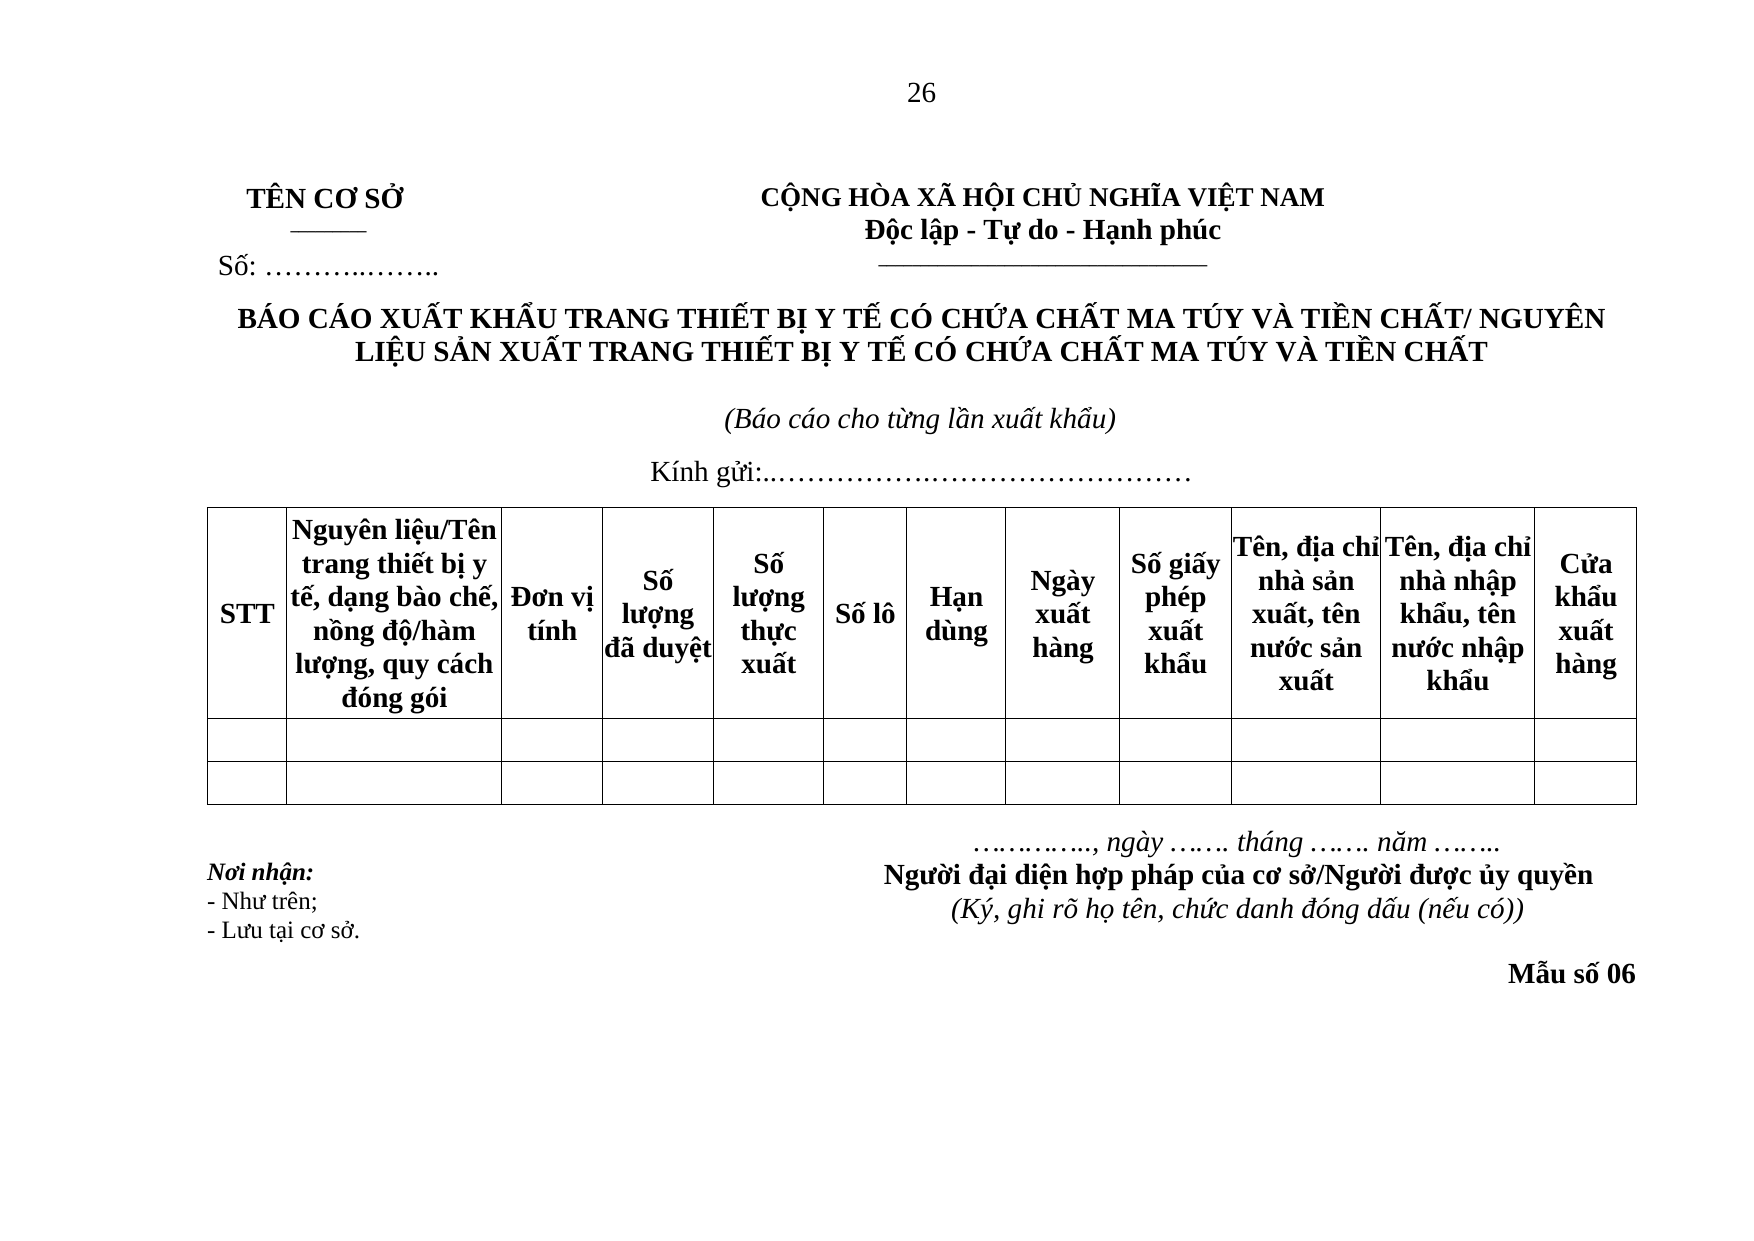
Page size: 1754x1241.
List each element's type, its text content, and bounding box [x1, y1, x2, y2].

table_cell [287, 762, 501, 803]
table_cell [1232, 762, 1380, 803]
text BÁO CÁO XUẤT KHẨU TRANG THIẾT BỊ Y TẾ CÓ CHỨA CHẤT MA TÚY VÀ TIỀN CHẤT/ NGUYÊN LIỆU SẢN XUẤT TRANG THIẾT BỊ Y TẾ CÓ CHỨA CHẤT MA TÚY VÀ TIỀN CHẤT [207, 301, 1636, 368]
text Kính gửi:..…………….……………………… [207, 454, 1636, 488]
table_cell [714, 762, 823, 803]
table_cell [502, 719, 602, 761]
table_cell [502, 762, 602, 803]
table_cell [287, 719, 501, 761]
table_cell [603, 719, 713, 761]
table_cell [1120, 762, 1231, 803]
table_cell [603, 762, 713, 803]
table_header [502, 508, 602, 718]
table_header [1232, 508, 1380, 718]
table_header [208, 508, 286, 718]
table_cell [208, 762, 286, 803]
text (Báo cáo cho từng lần xuất khẩu) [207, 402, 1636, 435]
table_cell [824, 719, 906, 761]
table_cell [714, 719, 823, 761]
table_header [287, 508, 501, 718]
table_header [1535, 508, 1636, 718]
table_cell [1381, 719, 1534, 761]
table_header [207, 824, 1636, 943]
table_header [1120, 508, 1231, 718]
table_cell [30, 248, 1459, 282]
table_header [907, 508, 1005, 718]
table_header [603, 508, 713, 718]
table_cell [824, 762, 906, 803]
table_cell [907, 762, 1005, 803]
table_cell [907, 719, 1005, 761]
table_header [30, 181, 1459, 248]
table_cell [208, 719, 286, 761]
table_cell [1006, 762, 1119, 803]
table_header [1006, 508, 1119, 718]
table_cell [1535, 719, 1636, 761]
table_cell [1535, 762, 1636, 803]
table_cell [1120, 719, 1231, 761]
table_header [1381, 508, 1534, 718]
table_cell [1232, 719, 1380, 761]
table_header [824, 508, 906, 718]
text Mẫu số 06 [207, 956, 1636, 989]
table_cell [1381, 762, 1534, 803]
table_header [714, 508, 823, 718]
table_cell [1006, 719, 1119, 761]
